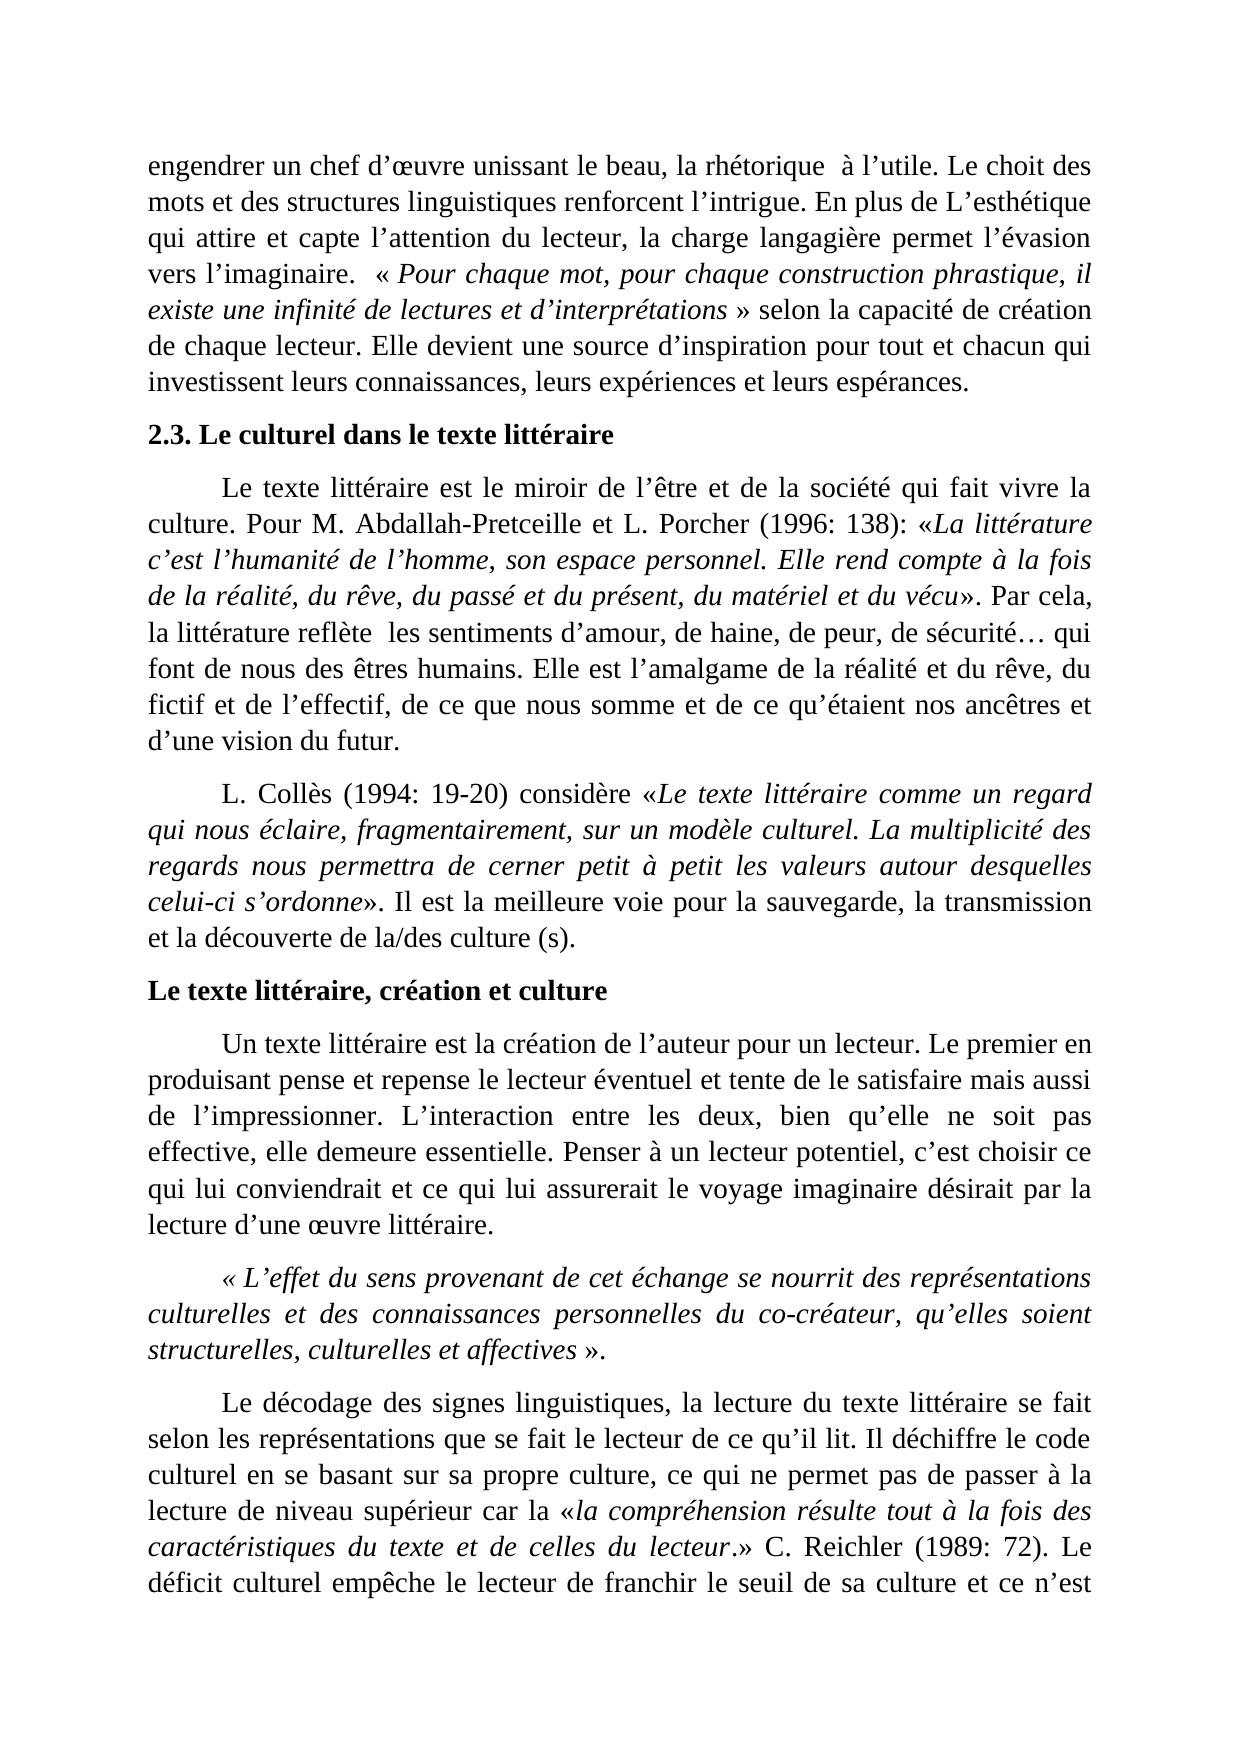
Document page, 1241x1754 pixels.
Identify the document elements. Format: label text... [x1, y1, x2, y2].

text Le texte littéraire est le miroir de l’être et de la société qui fait vivre la culture. Pour M. Abdallah-Pretceille et L. Porcher (1996: 138): «La littérature c’est l’humanité de l’homme, son espace personnel. Elle rend compte à la fois de la réalité, du rêve, du passé et du présent, du matériel et du vécu». Par cela, la littérature reflète les sentiments d’amour, de haine, de peur, de sécurité… qui font de nous des êtres humains. Elle est l’amalgame de la réalité et du rêve, du fictif et de l’effectif, de ce que nous somme et de ce qu’étaient nos ancêtres et d’une vision du futur. [148, 470, 1093, 757]
text « L’effet du sens provenant de cet échange se nourrit des représentations culturelles et des connaissances personnelles du co-créateur, qu’elles soient structurelles, culturelles et affectives ». [148, 1260, 1093, 1366]
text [148, 1385, 1093, 1599]
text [148, 148, 1093, 398]
text 2.3. Le culturel dans le texte littéraire [148, 417, 1093, 451]
text Un texte littéraire est la création de l’auteur pour un lecteur. Le premier en produisant pense et repense le lecteur éventuel et tente de le satisfaire mais aussi de l’impressionner. L’interaction entre les deux, bien qu’elle ne soit pas effective, elle demeure essentielle. Penser à un lecteur potentiel, c’est choisir ce qui lui conviendrait et ce qui lui assurerait le voyage imaginaire désirait par la lecture d’une œuvre littéraire. [148, 1026, 1093, 1240]
text Le texte littéraire, création et culture [148, 973, 1093, 1007]
text L. Collès (1994: 19-20) considère «Le texte littéraire comme un regard qui nous éclaire, fragmentairement, sur un modèle culturel. La multiplicité des regards nous permettra de cerner petit à petit les valeurs autour desquelles celui-ci s’ordonne». Il est la meilleure voie pour la sauvegarde, la transmission et la découverte de la/des culture (s). [148, 776, 1093, 954]
